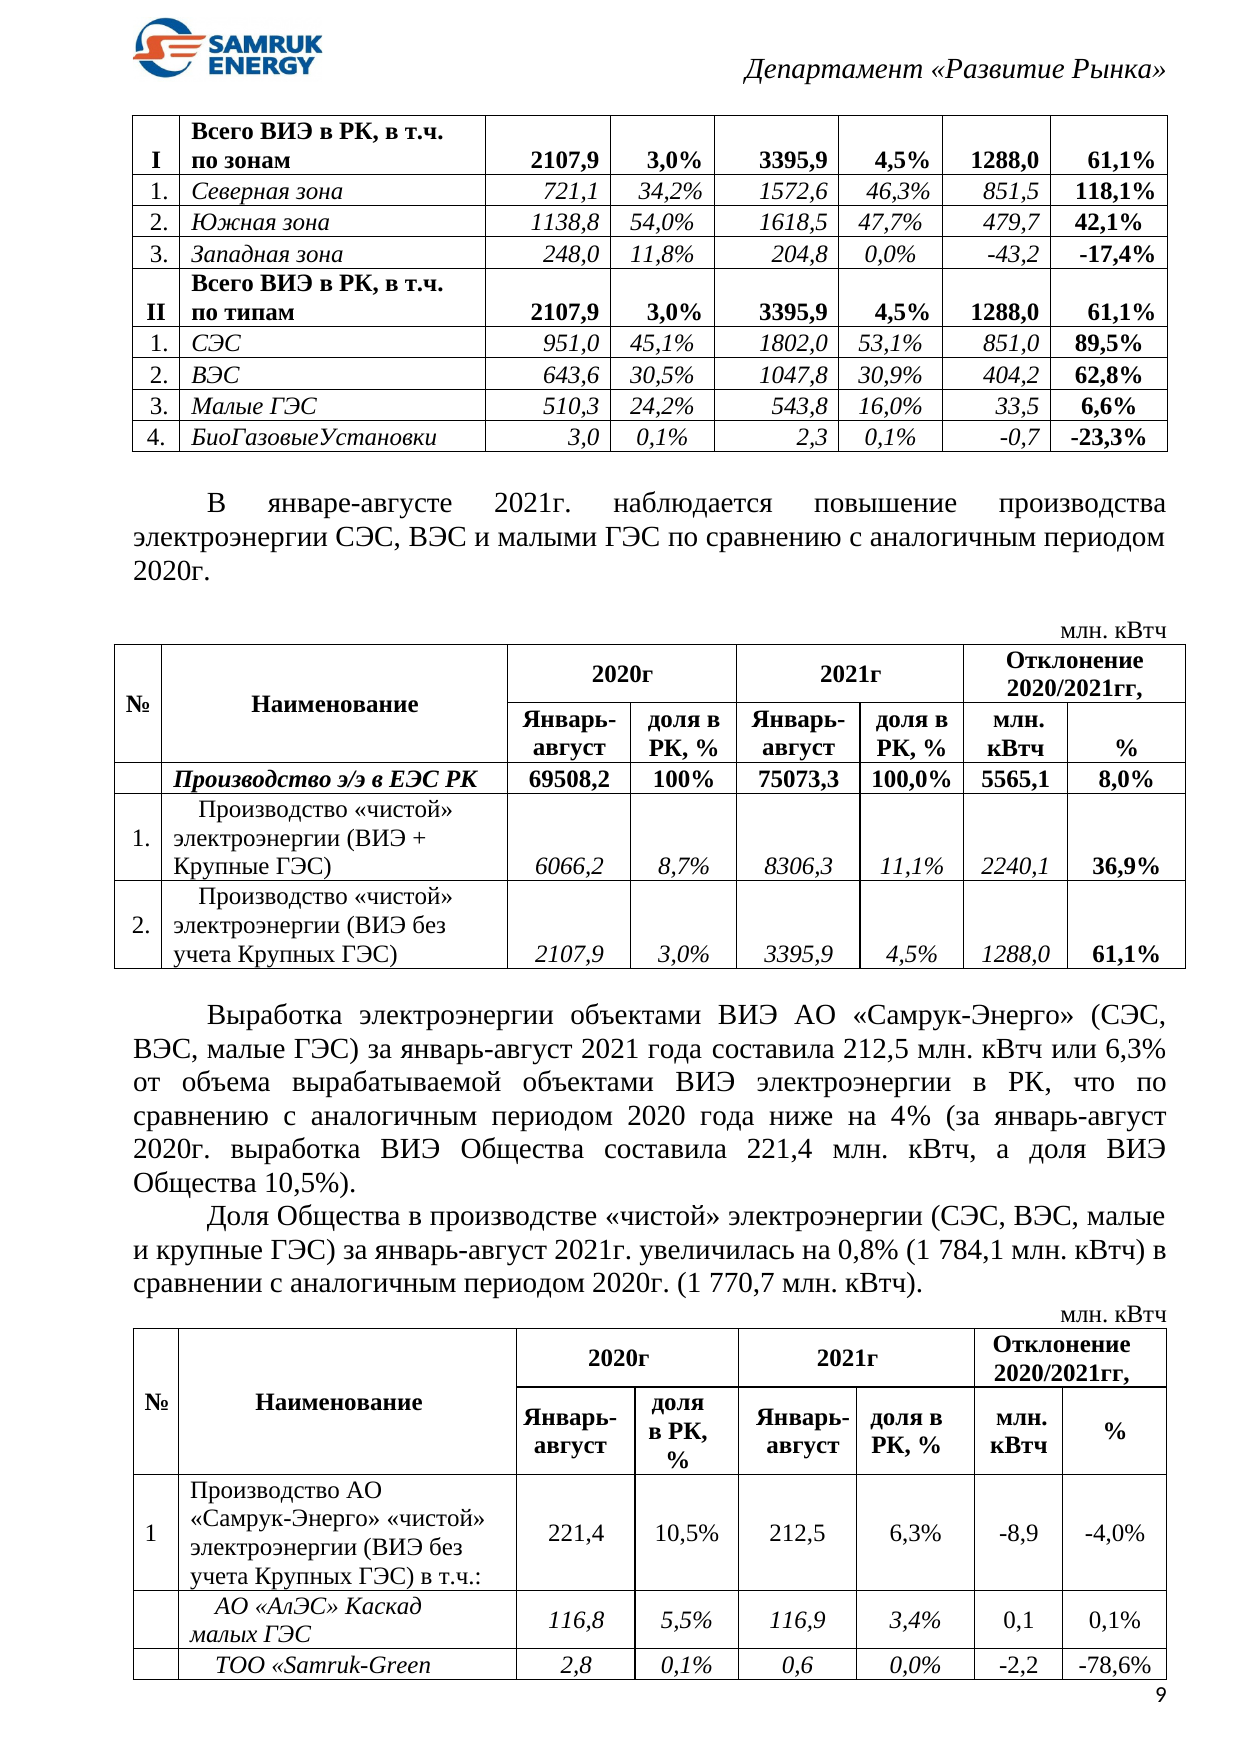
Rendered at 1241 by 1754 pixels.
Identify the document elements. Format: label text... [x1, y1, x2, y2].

table_cell 0,0% [839, 237, 942, 267]
table_cell Всего ВИЭ в РК, в т.ч. по типам [180, 269, 485, 326]
table_cell СЭС [180, 327, 485, 357]
table_cell 2240,1 [964, 794, 1067, 880]
table_cell [134, 1591, 178, 1648]
table_cell 3395,9 [737, 881, 859, 967]
table_cell 8,0% [1068, 763, 1185, 793]
table_cell 6,3% [857, 1475, 974, 1590]
table_cell 212,5 [739, 1475, 856, 1590]
table_cell 851,5 [943, 175, 1050, 205]
table_cell 1047,8 [715, 358, 838, 388]
table_cell 2,8 [517, 1649, 634, 1679]
table_cell 543,8 [715, 390, 838, 420]
table_cell 404,2 [943, 358, 1050, 388]
table_cell 42,1% [1051, 206, 1167, 236]
table_cell 951,0 [486, 327, 610, 357]
table_cell 3. [133, 390, 179, 420]
table_cell 8,7% [631, 794, 736, 880]
table_header Наименование [179, 1329, 516, 1474]
table_cell 0,1% [1063, 1591, 1166, 1648]
table_cell 47,7% [839, 206, 942, 236]
table_cell 3395,9 [715, 269, 838, 326]
table_cell Южная зона [180, 206, 485, 236]
table_cell -23,3% [1051, 421, 1167, 451]
table_cell 100% [631, 763, 736, 793]
table_cell 61,1% [1051, 116, 1167, 174]
table_cell БиоГазовыеУстановки [180, 421, 485, 451]
picture [132, 17, 323, 82]
table_cell 221,4 [517, 1475, 634, 1590]
table_cell 2107,9 [486, 269, 610, 326]
table_cell 0,0% [857, 1649, 974, 1679]
table_cell -0,7 [943, 421, 1050, 451]
table_cell 1. [133, 175, 179, 205]
table_cell 61,1% [1051, 269, 1167, 326]
table_cell 11,8% [611, 237, 714, 267]
table_cell 10,5% [636, 1475, 738, 1590]
table_cell [115, 763, 161, 793]
table_cell 3,4% [857, 1591, 974, 1648]
table_cell 4,5% [861, 881, 963, 967]
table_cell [179, 1649, 516, 1679]
table_cell 0,1 [975, 1591, 1062, 1648]
table_cell 4,5% [839, 116, 942, 174]
table_cell 2. [133, 358, 179, 388]
table_cell 3,0% [611, 269, 714, 326]
table_cell 2. [133, 206, 179, 236]
table_cell Производство э/э в ЕЭС РК [162, 763, 507, 793]
table_cell 45,1% [611, 327, 714, 357]
table_cell 0,1% [611, 421, 714, 451]
table_cell 34,2% [611, 175, 714, 205]
table_cell Производство АО «Самрук-Энерго» «чистой» электроэнергии (ВИЭ без учета Крупных ГЭС) в т.ч.: [179, 1475, 516, 1590]
table_cell 3,0% [611, 116, 714, 174]
table_cell 1. [133, 327, 179, 357]
table_cell 1802,0 [715, 327, 838, 357]
table_cell 116,9 [739, 1591, 856, 1648]
table_cell 1288,0 [964, 881, 1067, 967]
table_cell доля в РК, % [631, 703, 736, 762]
table_cell Январь-август [517, 1388, 634, 1474]
table_cell 721,1 [486, 175, 610, 205]
text В январе-августе 2021г. наблюдается повышение производства электроэнергии СЭС, ВЭС и малыми ГЭС по сравнению с аналогичным периодом 2020г. [133, 486, 1167, 586]
table_cell -17,4% [1051, 237, 1167, 267]
table_cell 1288,0 [943, 116, 1050, 174]
text млн. кВтч [133, 1299, 1167, 1328]
table_cell 3,0% [631, 881, 736, 967]
table_cell 46,3% [839, 175, 942, 205]
table_cell -78,6% [1063, 1649, 1166, 1679]
table_cell 118,1% [1051, 175, 1167, 205]
table_cell 36,9% [1068, 794, 1185, 880]
table_cell 2107,9 [486, 116, 610, 174]
table_cell 54,0% [611, 206, 714, 236]
table_cell млн. кВтч [975, 1388, 1062, 1474]
table_cell % [1068, 703, 1185, 762]
table_cell % [1063, 1388, 1166, 1474]
table_cell 204,8 [715, 237, 838, 267]
table_header № [115, 645, 161, 762]
table_cell 510,3 [486, 390, 610, 420]
table_cell [134, 1649, 178, 1679]
table_cell 1572,6 [715, 175, 838, 205]
table_cell 0,1% [839, 421, 942, 451]
table_cell АО «АлЭС» Каскад малых ГЭС [179, 1591, 516, 1648]
table_header Отклонение 2020/2021гг, [964, 645, 1185, 702]
table_cell 0,6 [739, 1649, 856, 1679]
text Выработка электроэнергии объектами ВИЭ АО «Самрук-Энерго» (СЭС, ВЭС, малые ГЭС) за январь-август 2021 года составила 212,5 млн. кВтч или 6,3% от объема вырабатываемой объектами ВИЭ электроэнергии в РК, что по сравнению с аналогичным периодом 2020 года ниже на 4% (за январь-август 2020г. выработка ВИЭ Общества составила 221,4 млн. кВтч, а доля ВИЭ Общества 10,5%). [133, 997, 1167, 1198]
table_cell доля в РК, % [636, 1388, 738, 1474]
table_cell млн. кВтч [964, 703, 1067, 762]
table_cell 3. [133, 237, 179, 267]
table_cell 5565,1 [964, 763, 1067, 793]
table_cell II [133, 269, 179, 326]
table_header Наименование [162, 645, 507, 762]
table_cell 1 [134, 1475, 178, 1590]
table_header № [134, 1329, 178, 1474]
table_cell 24,2% [611, 390, 714, 420]
table_cell 248,0 [486, 237, 610, 267]
table_cell 2. [115, 881, 161, 967]
table_cell 16,0% [839, 390, 942, 420]
table_cell 100,0% [861, 763, 963, 793]
table_cell 0,1% [636, 1649, 738, 1679]
table_cell Январь-август [737, 703, 859, 762]
table_header 2020г [517, 1329, 738, 1386]
table_cell 30,5% [611, 358, 714, 388]
table_cell Производство «чистой» электроэнергии (ВИЭ + Крупные ГЭС) [162, 794, 507, 880]
table_cell 8306,3 [737, 794, 859, 880]
table_cell доля в РК, % [857, 1388, 974, 1474]
table_cell 1618,5 [715, 206, 838, 236]
table_cell 6,6% [1051, 390, 1167, 420]
table_cell Январь-август [739, 1388, 856, 1474]
text Доля Общества в производстве «чистой» электроэнергии (СЭС, ВЭС, малые и крупные ГЭС) за январь-август 2021г. увеличилась на 0,8% (1 784,1 млн. кВтч) в сравнении с аналогичным периодом 2020г. (1 770,7 млн. кВтч). [133, 1198, 1167, 1299]
table_cell 33,5 [943, 390, 1050, 420]
table_cell 116,8 [517, 1591, 634, 1648]
table_cell Январь-август [508, 703, 630, 762]
table_header 2021г [739, 1329, 974, 1386]
table_header 2020г [508, 645, 736, 702]
table_cell 3395,9 [715, 116, 838, 174]
table_cell Малые ГЭС [180, 390, 485, 420]
table_cell 69508,2 [508, 763, 630, 793]
table_cell 851,0 [943, 327, 1050, 357]
table_cell 6066,2 [508, 794, 630, 880]
table_cell 3,0 [486, 421, 610, 451]
table_cell ВЭС [180, 358, 485, 388]
table_cell 643,6 [486, 358, 610, 388]
table_cell 30,9% [839, 358, 942, 388]
table_cell -8,9 [975, 1475, 1062, 1590]
text млн. кВтч [133, 615, 1167, 644]
table_cell 53,1% [839, 327, 942, 357]
table_cell 2107,9 [508, 881, 630, 967]
table_cell 1. [115, 794, 161, 880]
table_cell -2,2 [975, 1649, 1062, 1679]
table_cell I [133, 116, 179, 174]
table_cell 1138,8 [486, 206, 610, 236]
table_cell Производство «чистой» электроэнергии (ВИЭ без учета Крупных ГЭC) [162, 881, 507, 967]
table_cell Западная зона [180, 237, 485, 267]
table_cell 62,8% [1051, 358, 1167, 388]
table_cell 89,5% [1051, 327, 1167, 357]
table_cell 2,3 [715, 421, 838, 451]
table_cell 61,1% [1068, 881, 1185, 967]
table_cell 11,1% [861, 794, 963, 880]
table_cell 75073,3 [737, 763, 859, 793]
table_cell Всего ВИЭ в РК, в т.ч. по зонам [180, 116, 485, 174]
table_cell 5,5% [636, 1591, 738, 1648]
table_cell доля в РК, % [861, 703, 963, 762]
table_cell -4,0% [1063, 1475, 1166, 1590]
table_cell 1288,0 [943, 269, 1050, 326]
table_header Отклонение 2020/2021гг, [975, 1329, 1166, 1386]
table_cell 4,5% [839, 269, 942, 326]
table_cell Северная зона [180, 175, 485, 205]
table_header 2021г [737, 645, 963, 702]
table_cell 479,7 [943, 206, 1050, 236]
table_cell -43,2 [943, 237, 1050, 267]
table_cell 4. [133, 421, 179, 451]
